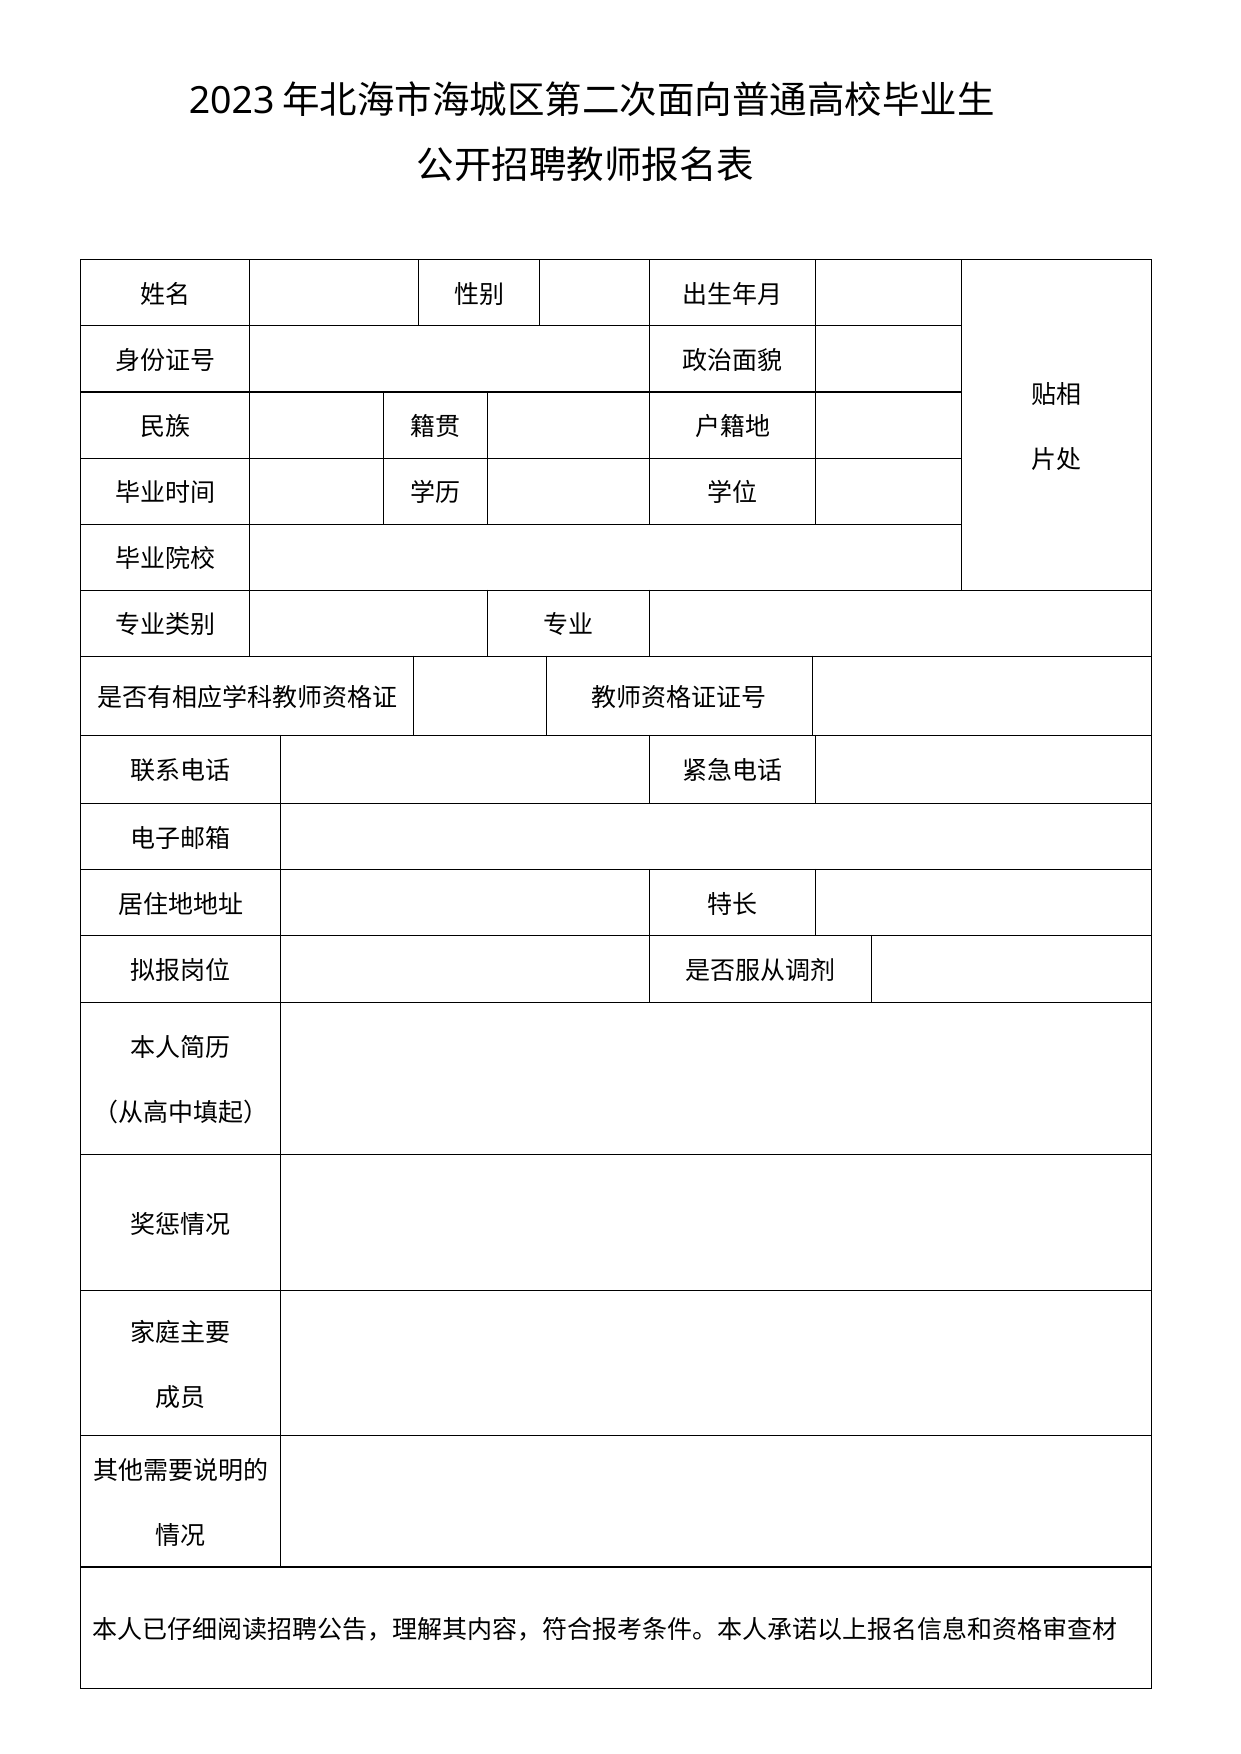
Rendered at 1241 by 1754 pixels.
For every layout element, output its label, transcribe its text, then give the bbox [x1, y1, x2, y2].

table_cell 学历 [384, 459, 487, 523]
table_cell [281, 870, 649, 935]
table_cell [281, 936, 649, 1002]
table_cell [816, 459, 961, 523]
table_header 姓名 [81, 260, 249, 325]
table_cell [281, 1155, 1151, 1290]
table_cell [816, 736, 1151, 803]
table_cell [872, 936, 1151, 1002]
table_header 贴相 片处 [962, 260, 1151, 589]
table_cell [250, 393, 383, 457]
table_cell [816, 326, 961, 391]
table_cell 紧急电话 [650, 736, 815, 803]
table_cell 专业类别 [81, 591, 249, 656]
table_cell [250, 326, 649, 391]
table_cell 政治面貌 [650, 326, 815, 391]
table_cell 联系电话 [81, 736, 280, 803]
table_cell 教师资格证证号 [547, 657, 812, 735]
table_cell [81, 1568, 1151, 1688]
table_cell 家庭主要 成员 [81, 1291, 280, 1435]
table_cell 居住地地址 [81, 870, 280, 935]
table_cell 学位 [650, 459, 815, 523]
table_header 出生年月 [650, 260, 815, 325]
table_cell 籍贯 [384, 393, 487, 457]
table_cell [488, 393, 649, 457]
text 公开招聘教师报名表 [118, 129, 1053, 194]
table_cell [281, 1003, 1151, 1154]
table_cell [816, 870, 1151, 935]
table_header [816, 260, 961, 325]
table_cell [250, 525, 961, 589]
table_cell [650, 591, 1151, 656]
table_cell 是否服从调剂 [650, 936, 871, 1002]
table_cell 特长 [650, 870, 815, 935]
table_cell [281, 804, 1151, 869]
table_cell 毕业时间 [81, 459, 249, 523]
table_cell 本人简历 （从高中填起） [81, 1003, 280, 1154]
table_cell [414, 657, 546, 735]
table_cell 电子邮箱 [81, 804, 280, 869]
table_cell 是否有相应学科教师资格证 [81, 657, 413, 735]
table_header [540, 260, 649, 325]
table_cell 奖惩情况 [81, 1155, 280, 1290]
table_cell 专业 [488, 591, 649, 656]
table_cell [281, 736, 649, 803]
table_cell [281, 1291, 1151, 1435]
table_cell [488, 459, 649, 523]
table_cell [281, 1436, 1151, 1566]
table_cell 户籍地 [650, 393, 815, 457]
table_cell 毕业院校 [81, 525, 249, 589]
table_header [250, 260, 418, 325]
table_cell [813, 657, 1151, 735]
table_cell 拟报岗位 [81, 936, 280, 1002]
table_cell 其他需要说明的情况 [81, 1436, 280, 1566]
table_cell 民族 [81, 393, 249, 457]
table_cell 身份证号 [81, 326, 249, 391]
text 2023年北海市海城区第二次面向普通高校毕业生 [118, 64, 1053, 129]
table_header 性别 [419, 260, 539, 325]
table_cell [250, 459, 383, 523]
table_cell [250, 591, 487, 656]
table_cell [816, 393, 961, 457]
